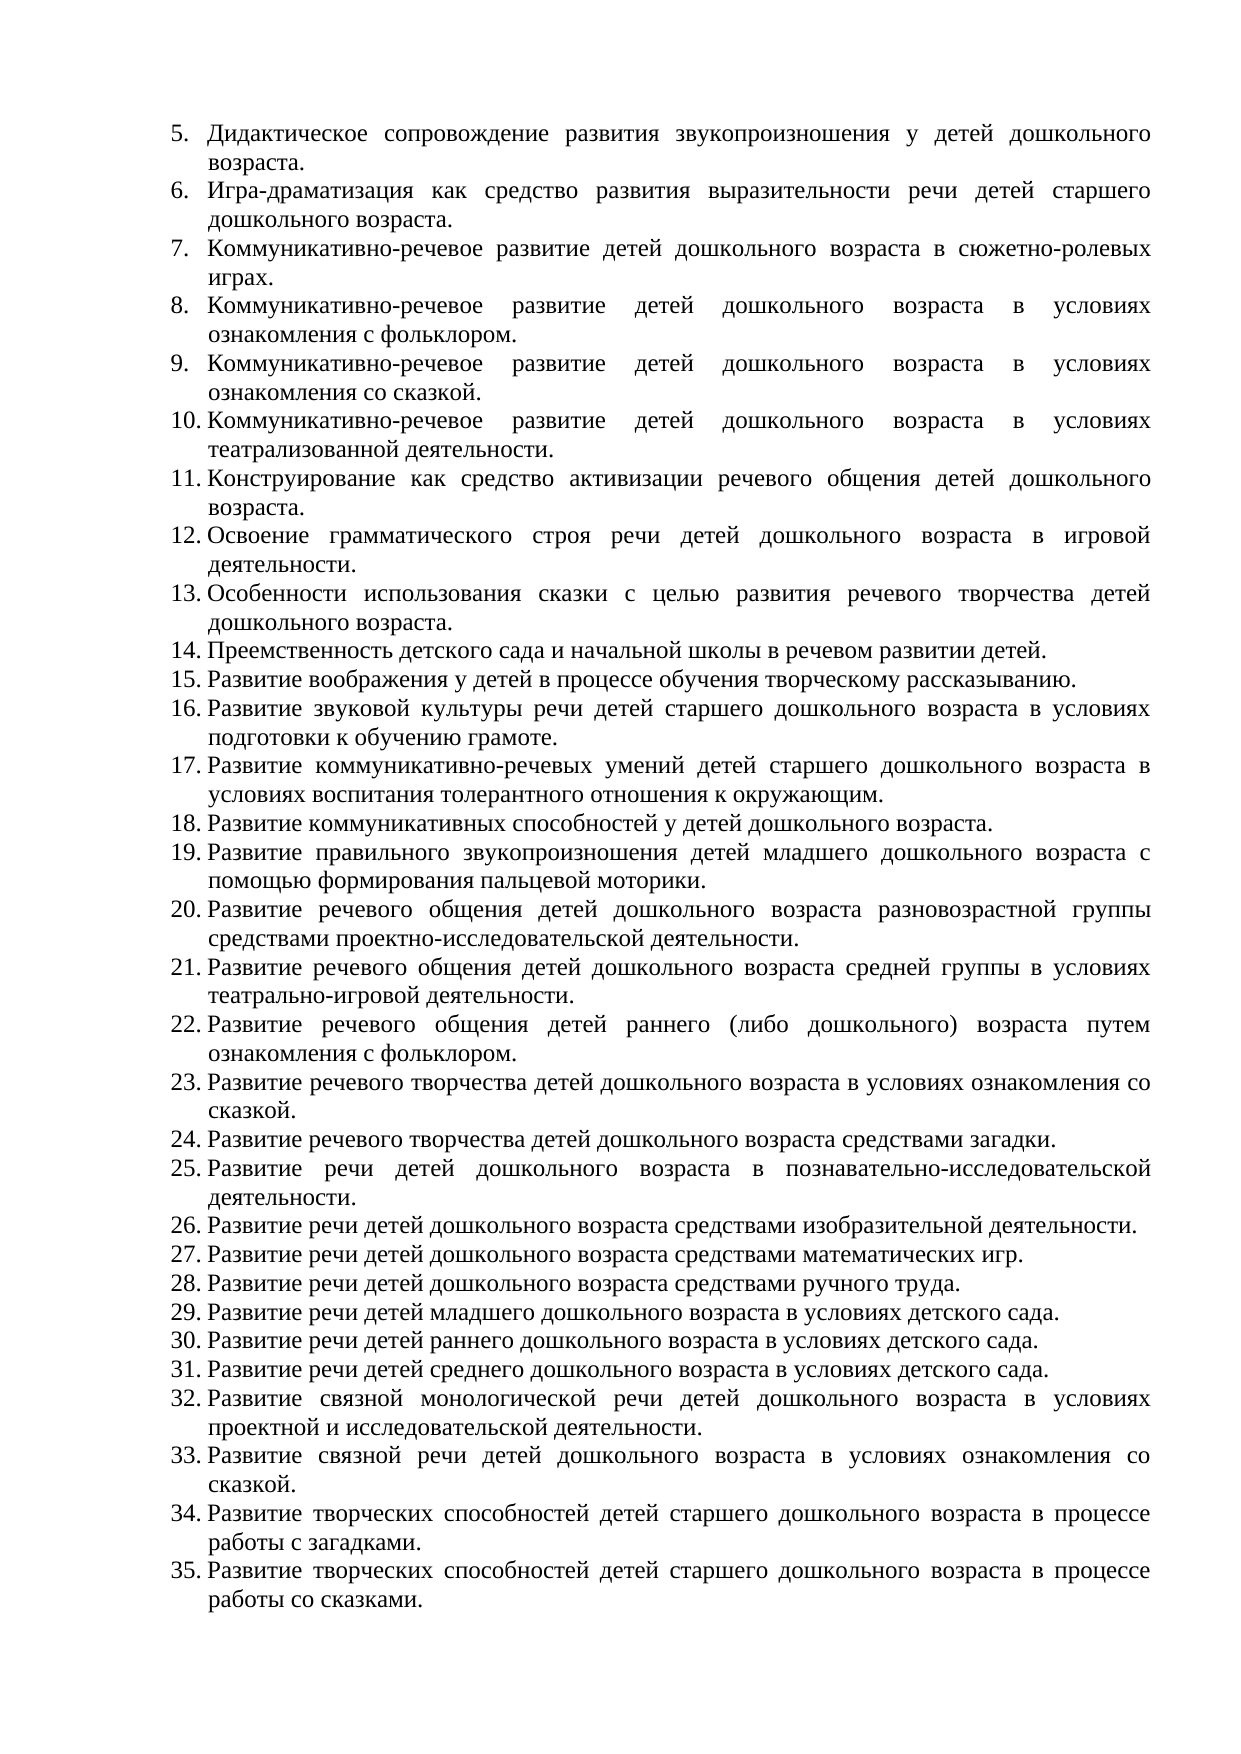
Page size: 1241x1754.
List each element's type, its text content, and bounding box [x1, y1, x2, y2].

list Коммуникативно-речевое развитие детей дошкольного возраста в условиях ознакомления с фольклором. [170, 291, 1152, 348]
list Конструирование как средство активизации речевого общения детей дошкольного возраста. [170, 463, 1152, 521]
list Развитие речи детей среднего дошкольного возраста в условиях детского сада. [170, 1354, 1152, 1383]
list Развитие речи детей дошкольного возраста в познавательно-исследовательской деятельности. [170, 1153, 1152, 1211]
list Освоение грамматического строя речи детей дошкольного возраста в игровой деятельности. [170, 521, 1152, 578]
list Развитие речи детей дошкольного возраста средствами ручного труда. [170, 1268, 1152, 1297]
list Особенности использования сказки с целью развития речевого творчества детей дошкольного возраста. [170, 578, 1152, 636]
list Развитие коммуникативных способностей у детей дошкольного возраста. [170, 808, 1152, 837]
list Коммуникативно-речевое развитие детей дошкольного возраста в условиях ознакомления со сказкой. [170, 348, 1152, 406]
list Развитие речевого творчества детей дошкольного возраста в условиях ознакомления со сказкой. [170, 1067, 1152, 1124]
list Развитие связной речи детей дошкольного возраста в условиях ознакомления со сказкой. [170, 1441, 1152, 1498]
list Развитие речевого творчества детей дошкольного возраста средствами загадки. [170, 1124, 1152, 1153]
list Развитие звуковой культуры речи детей старшего дошкольного возраста в условиях подготовки к обучению грамоте. [170, 693, 1152, 751]
list Развитие речи детей младшего дошкольного возраста в условиях детского сада. [170, 1297, 1152, 1326]
list Развитие речи детей дошкольного возраста средствами математических игр. [170, 1239, 1152, 1268]
list Игра-драматизация как средство развития выразительности речи детей старшего дошкольного возраста. [170, 176, 1152, 233]
list Коммуникативно-речевое развитие детей дошкольного возраста в условиях театрализованной деятельности. [170, 406, 1152, 463]
list Развитие связной монологической речи детей дошкольного возраста в условиях проектной и исследовательской деятельности. [170, 1383, 1152, 1441]
list Развитие речи детей дошкольного возраста средствами изобразительной деятельности. [170, 1211, 1152, 1239]
list Коммуникативно-речевое развитие детей дошкольного возраста в сюжетно-ролевых играх. [170, 233, 1152, 291]
list Развитие речевого общения детей дошкольного возраста средней группы в условиях театрально-игровой деятельности. [170, 952, 1152, 1009]
list Развитие воображения у детей в процессе обучения творческому рассказыванию. [170, 664, 1152, 693]
list Развитие правильного звукопроизношения детей младшего дошкольного возраста с помощью формирования пальцевой моторики. [170, 837, 1152, 894]
list Развитие творческих способностей детей старшего дошкольного возраста в процессе работы с загадками. [170, 1498, 1152, 1556]
list Развитие коммуникативно-речевых умений детей старшего дошкольного возраста в условиях воспитания толерантного отношения к окружающим. [170, 751, 1152, 808]
list Развитие речи детей раннего дошкольного возраста в условиях детского сада. [170, 1326, 1152, 1354]
list Развитие творческих способностей детей старшего дошкольного возраста в процессе работы со сказками. [170, 1556, 1152, 1613]
list Преемственность детского сада и начальной школы в речевом развитии детей. [170, 636, 1152, 664]
list Развитие речевого общения детей раннего (либо дошкольного) возраста путем ознакомления с фольклором. [170, 1009, 1152, 1067]
list Дидактическое сопровождение развития звукопроизношения у детей дошкольного возраста. [170, 118, 1152, 176]
list Развитие речевого общения детей дошкольного возраста разновозрастной группы средствами проектно-исследовательской деятельности. [170, 894, 1152, 952]
